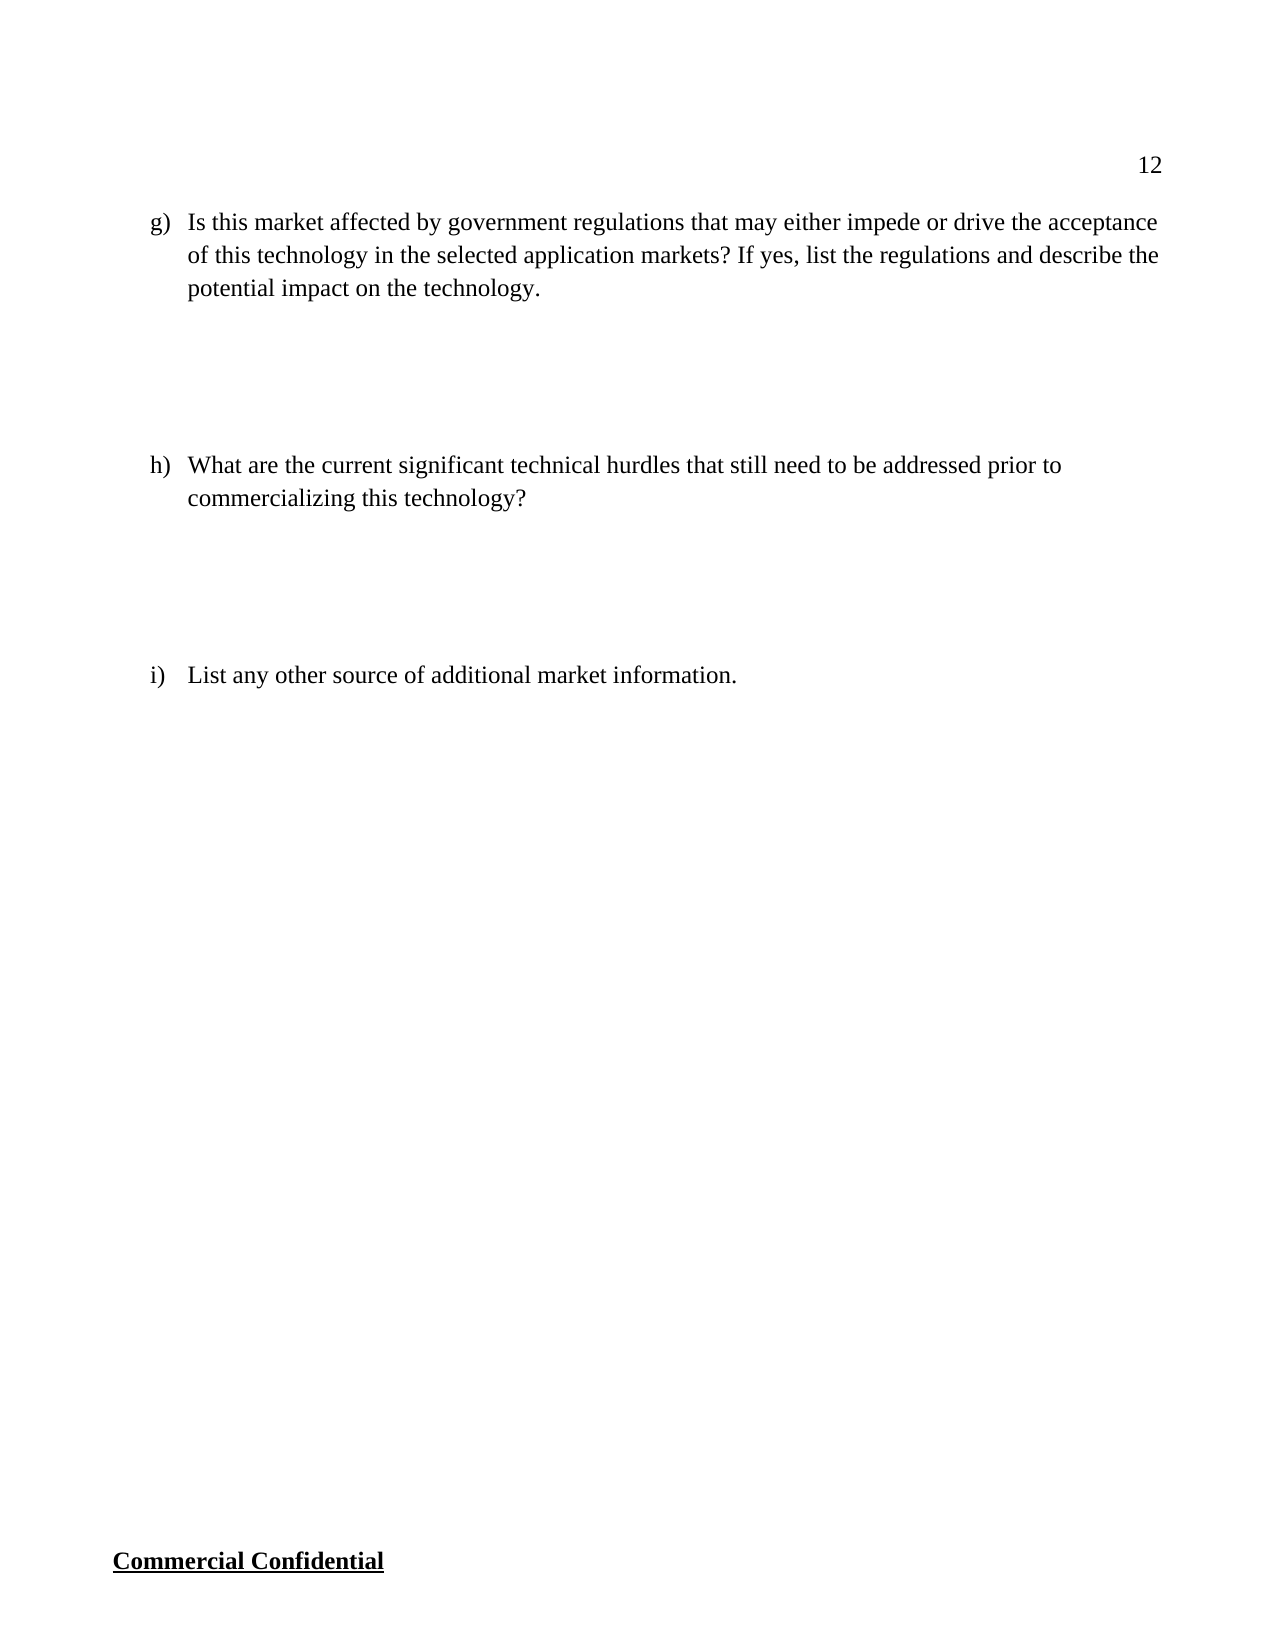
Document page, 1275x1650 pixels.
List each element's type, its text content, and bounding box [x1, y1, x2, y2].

list Is this market affected by government regulations that may either impede or drive the acceptance of this technology in the selected application markets? If yes, list the regulations and describe the potential impact on the technology. [150, 207, 1162, 302]
list What are the current significant technical hurdles that still need to be addressed prior to commercializing this technology? [150, 450, 1162, 512]
list List any other source of additional market information. [150, 660, 1162, 689]
